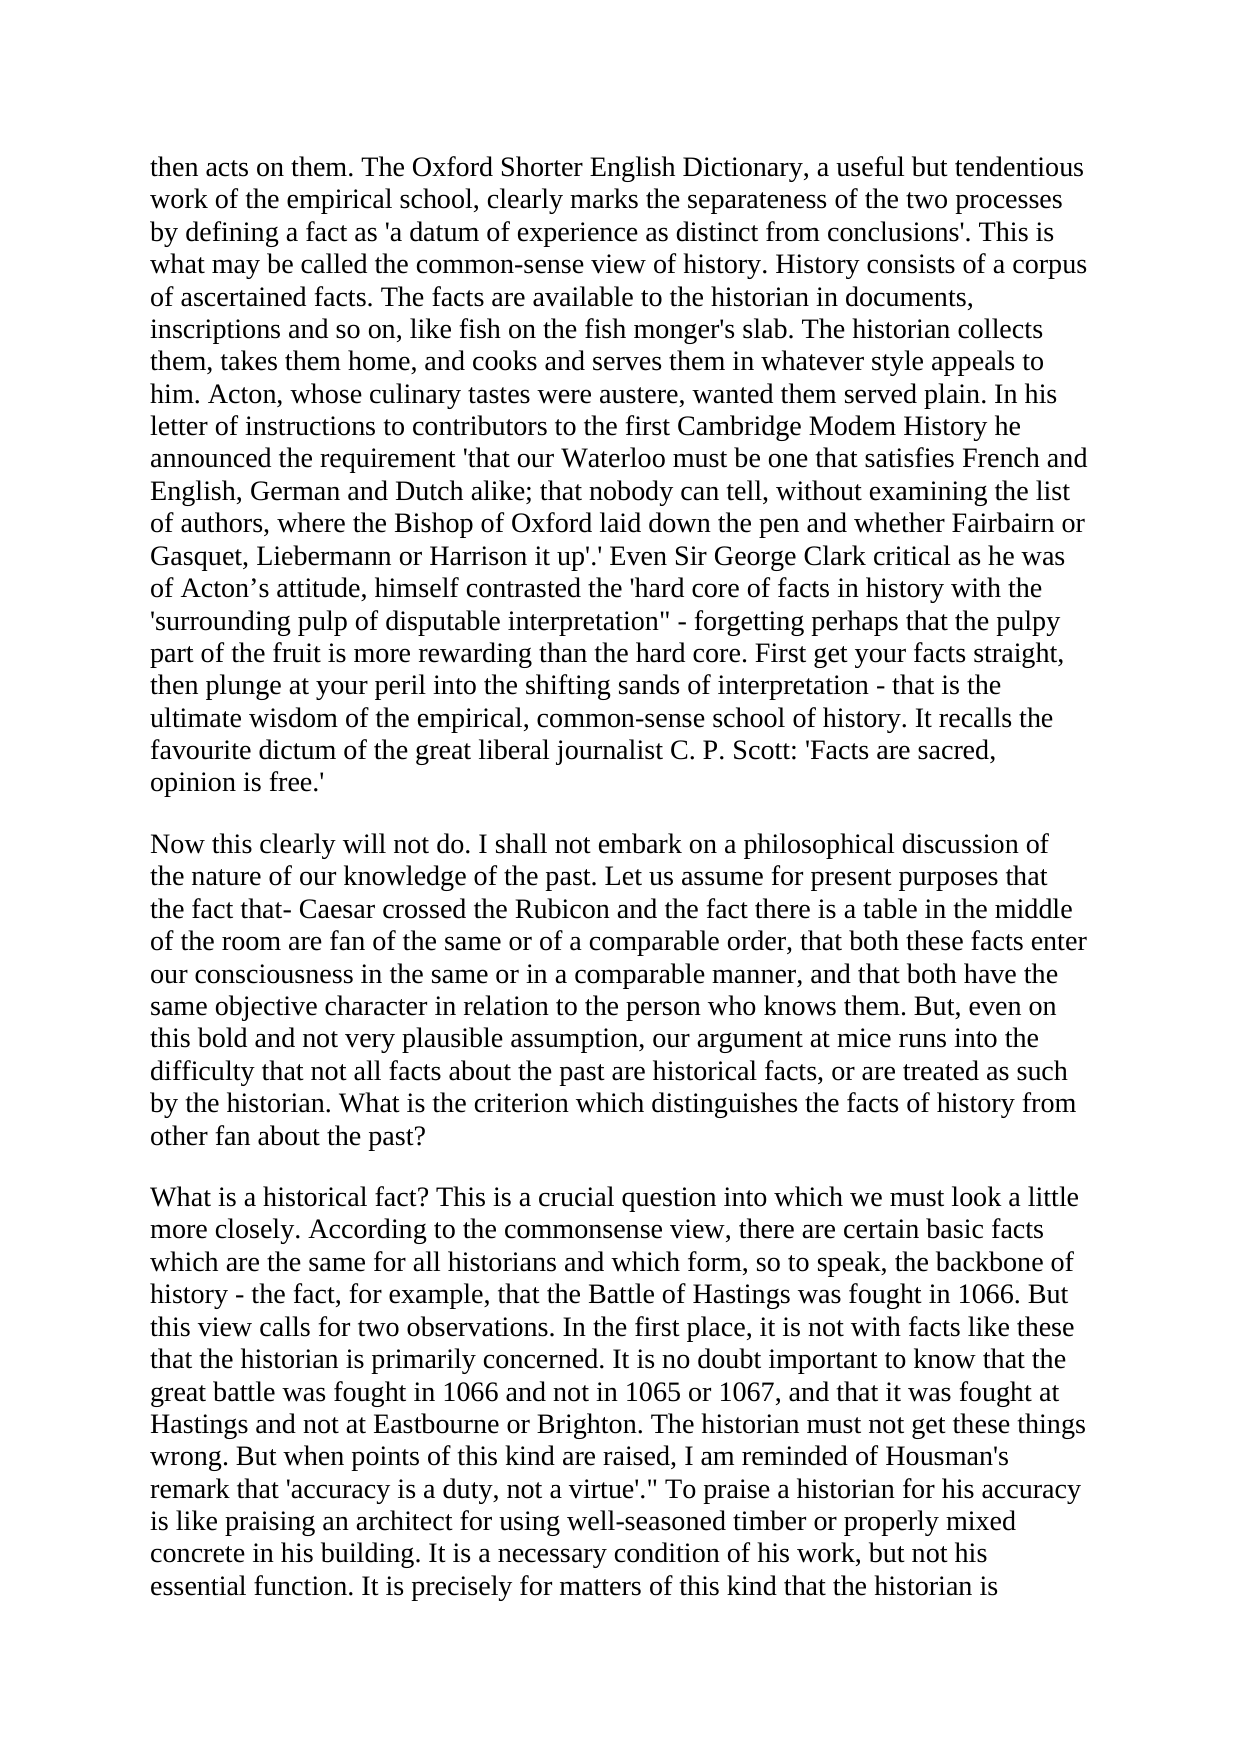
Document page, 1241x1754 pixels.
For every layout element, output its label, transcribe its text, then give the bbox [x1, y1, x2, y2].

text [150, 150, 1090, 798]
text Now this clearly will not do. I shall not embark on a philosophical discussion of the nature of our knowledge of the past. Let us assume for present purposes that the fact that- Caesar crossed the Rubicon and the fact there is a table in the middle of the room are fan of the same or of a comparable order, that both these facts enter our consciousness in the same or in a comparable manner, and that both have the same objective character in relation to the person who knows them. But, even on this bold and not very plausible assumption, our argument at mice runs into the difficulty that not all facts about the past are historical facts, or are treated as such by the historian. What is the criterion which distinguishes the facts of history from other fan about the past? [150, 827, 1090, 1151]
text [150, 1180, 1090, 1601]
